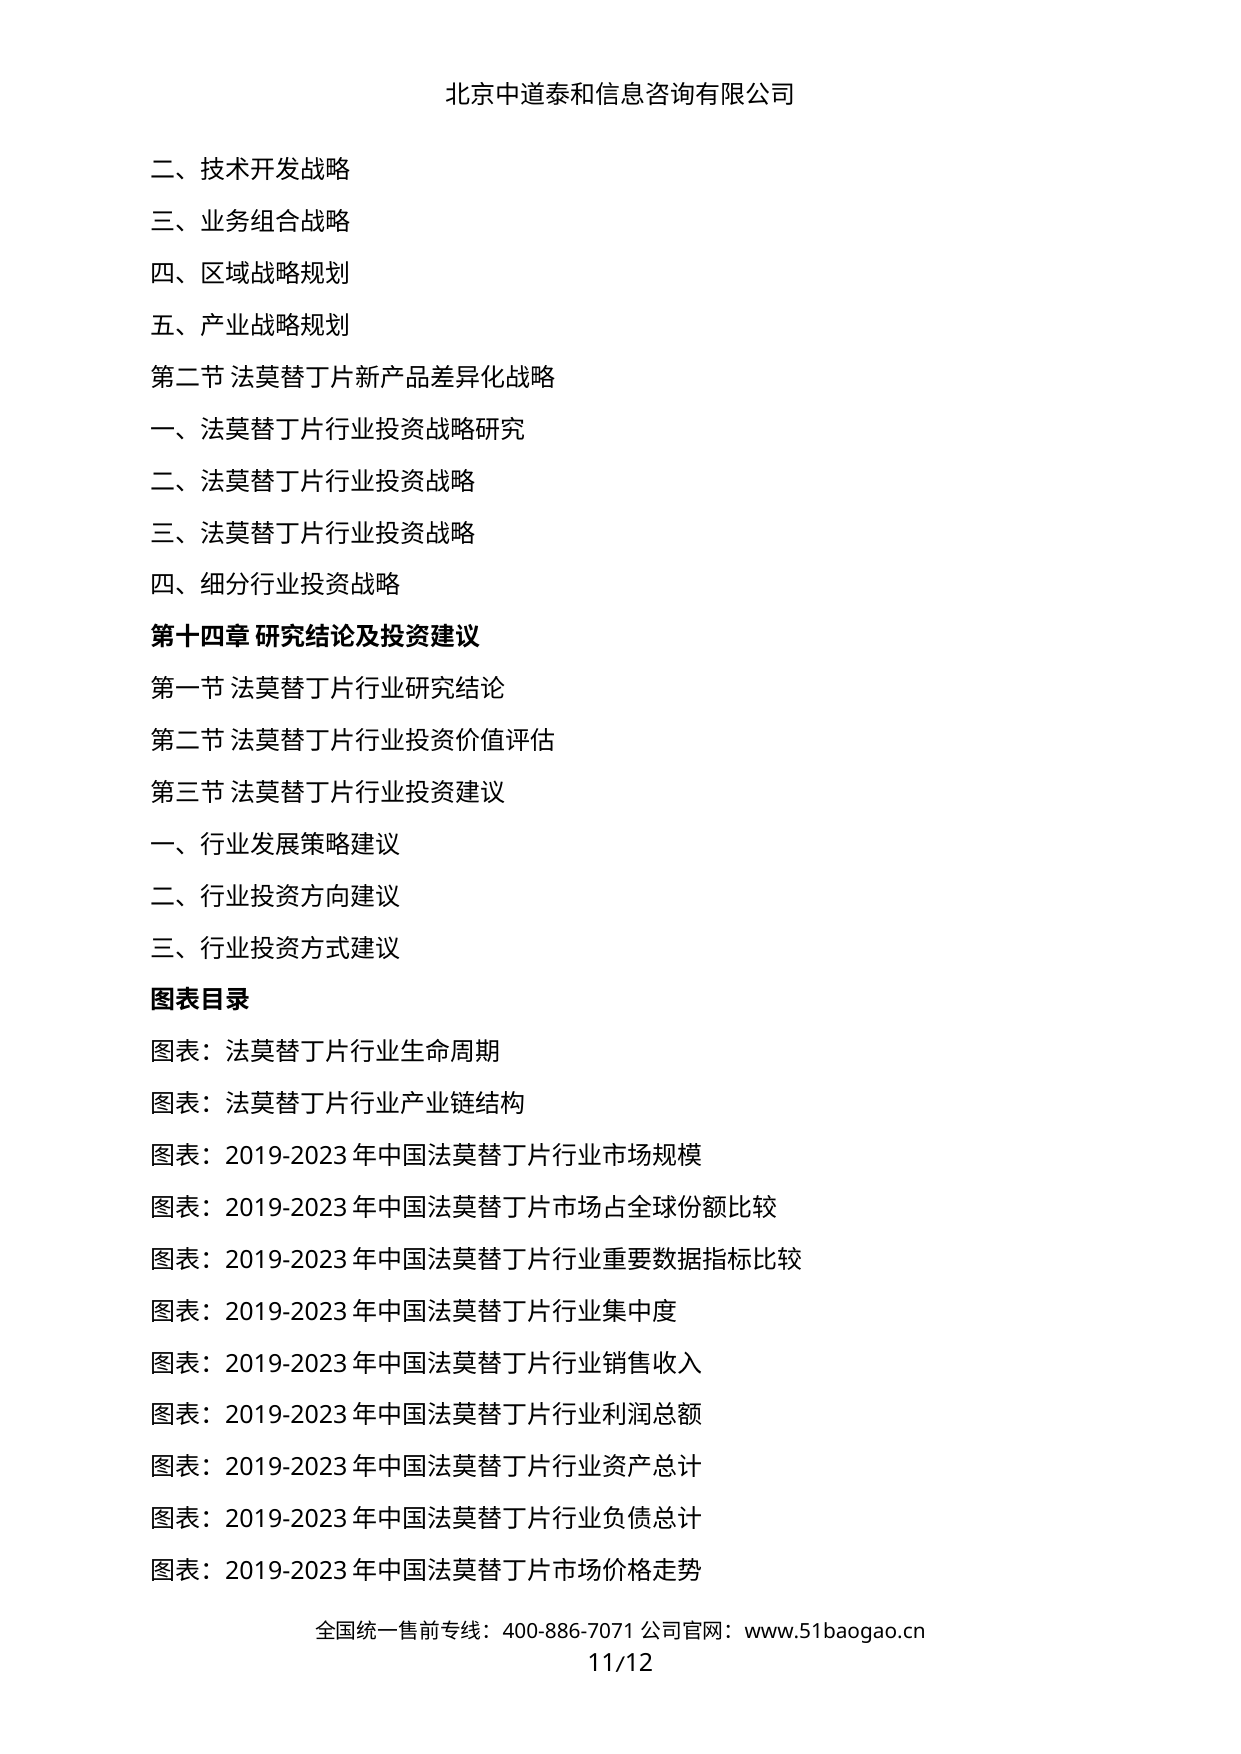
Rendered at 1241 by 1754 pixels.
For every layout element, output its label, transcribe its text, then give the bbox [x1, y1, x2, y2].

text 一、法莫替丁片行业投资战略研究 [150, 409, 1090, 446]
text 图表：2019-2023年中国法莫替丁片市场占全球份额比较 [150, 1187, 1090, 1224]
text 图表：2019-2023年中国法莫替丁片行业资产总计 [150, 1447, 1090, 1483]
text 第三节 法莫替丁片行业投资建议 [150, 772, 1090, 809]
text 图表：法莫替丁片行业产业链结构 [150, 1084, 1090, 1120]
text 二、法莫替丁片行业投资战略 [150, 461, 1090, 497]
text 三、行业投资方式建议 [150, 928, 1090, 964]
text 四、区域战略规划 [150, 254, 1090, 290]
text 二、技术开发战略 [150, 150, 1090, 186]
text 图表：2019-2023年中国法莫替丁片市场价格走势 [150, 1551, 1090, 1587]
text 第十四章 研究结论及投资建议 [150, 617, 1090, 653]
text 第二节 法莫替丁片新产品差异化战略 [150, 357, 1090, 394]
text 图表：2019-2023年中国法莫替丁片行业市场规模 [150, 1136, 1090, 1172]
text 四、细分行业投资战略 [150, 565, 1090, 601]
text 二、行业投资方向建议 [150, 876, 1090, 912]
text 图表：法莫替丁片行业生命周期 [150, 1032, 1090, 1068]
text 三、法莫替丁片行业投资战略 [150, 513, 1090, 549]
text 图表：2019-2023年中国法莫替丁片行业集中度 [150, 1291, 1090, 1327]
text 一、行业发展策略建议 [150, 824, 1090, 861]
text 图表：2019-2023年中国法莫替丁片行业负债总计 [150, 1499, 1090, 1535]
text 图表：2019-2023年中国法莫替丁片行业销售收入 [150, 1343, 1090, 1379]
text 五、产业战略规划 [150, 306, 1090, 342]
text 图表：2019-2023年中国法莫替丁片行业利润总额 [150, 1395, 1090, 1431]
text 第一节 法莫替丁片行业研究结论 [150, 669, 1090, 705]
text 第二节 法莫替丁片行业投资价值评估 [150, 721, 1090, 757]
text 图表目录 [150, 980, 1090, 1016]
text 三、业务组合战略 [150, 202, 1090, 238]
text 图表：2019-2023年中国法莫替丁片行业重要数据指标比较 [150, 1239, 1090, 1276]
